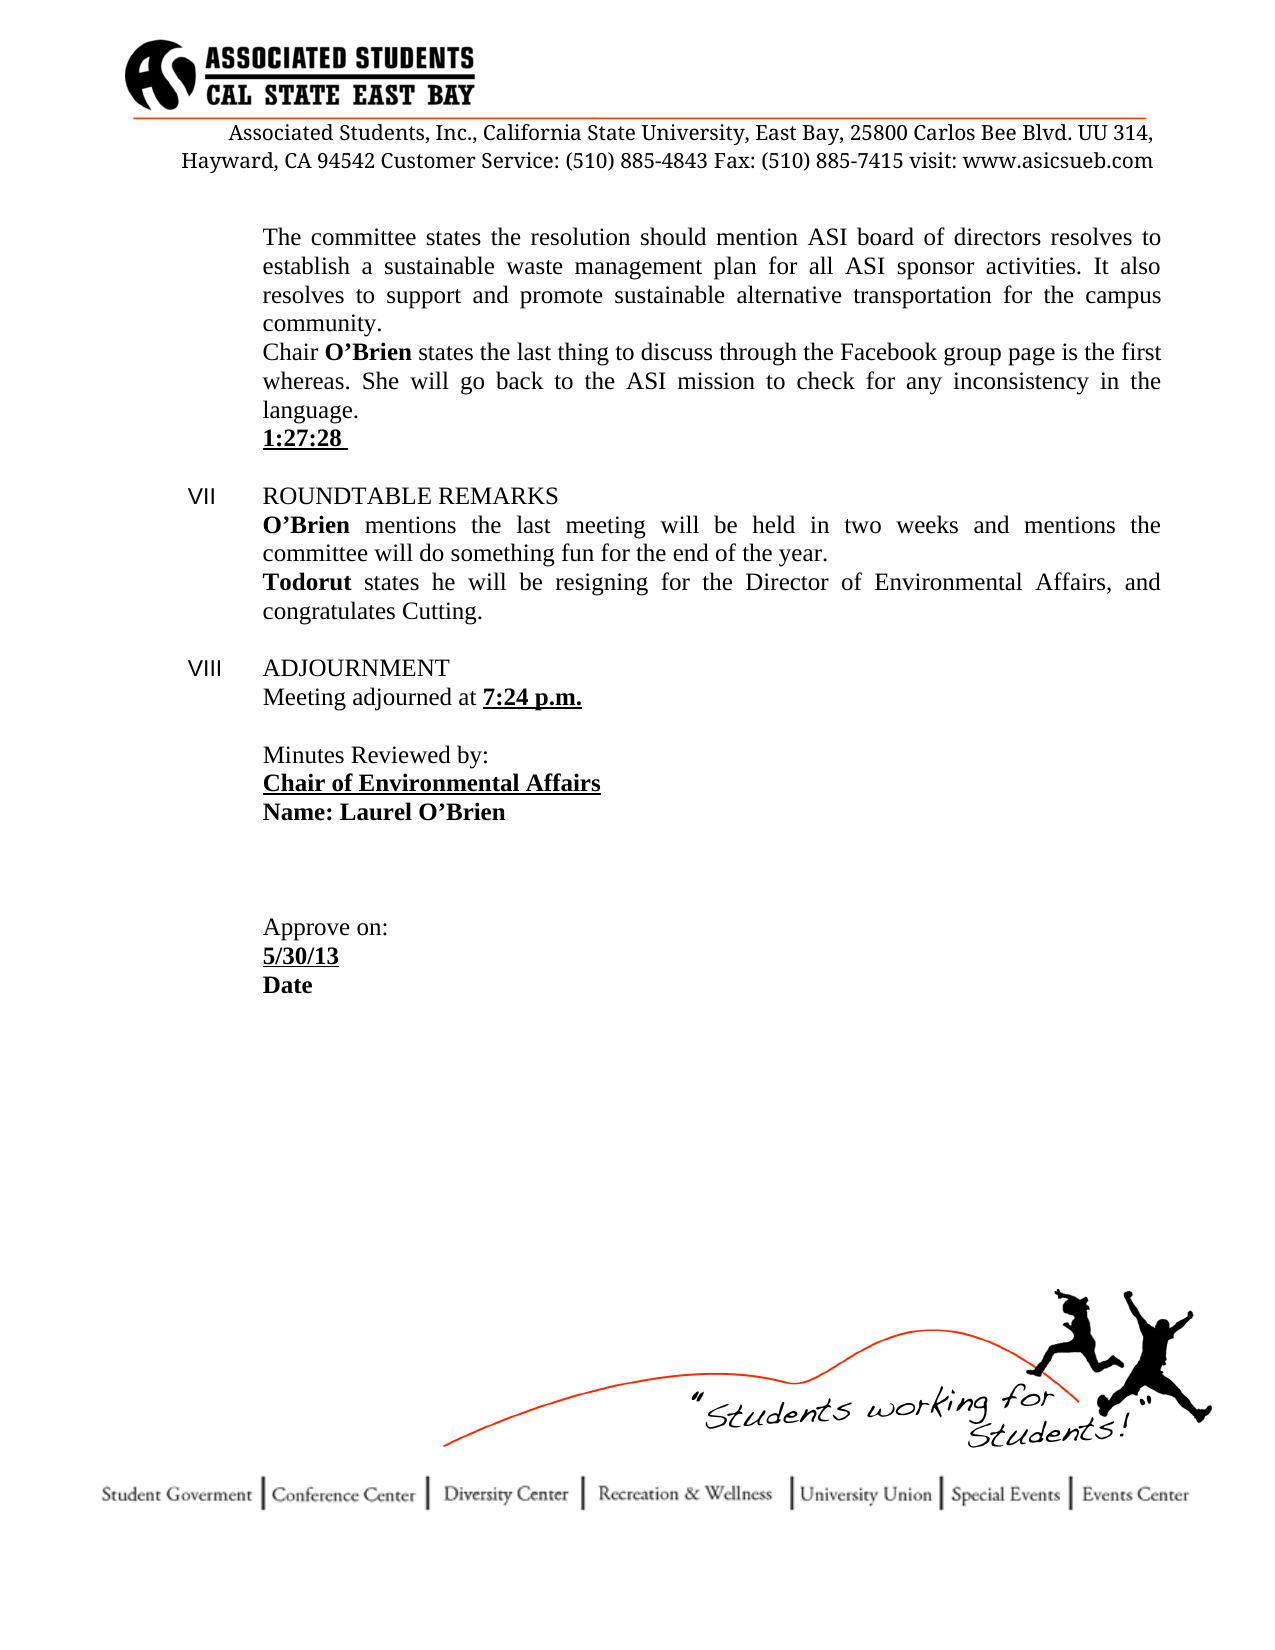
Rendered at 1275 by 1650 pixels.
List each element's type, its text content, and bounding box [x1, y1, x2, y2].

list ADJOURNMENT [188, 653, 1162, 682]
picture [107, 29, 1172, 130]
text The committee states the resolution should mention ASI board of directors resolves to establish a sustainable waste management plan for all ASI sponsor activities. It also resolves to support and promote sustainable alternative transportation for the campus community. [262, 222, 1162, 337]
text Todorut states he will be resigning for the Director of Environmental Affairs, and congratulates Cutting. [262, 567, 1162, 625]
text 1:27:28 [262, 423, 1162, 452]
text Date [188, 970, 1162, 998]
text O’Brien mentions the last meeting will be held in two weeks and mentions the committee will do something fun for the end of the year. [262, 510, 1162, 567]
picture [93, 1471, 1208, 1513]
text Meeting adjourned at 7:24 p.m. [188, 682, 1162, 711]
list ROUNDTABLE REMARKS [188, 481, 1162, 510]
text 5/30/13 [188, 941, 1162, 970]
text Approve on: [188, 912, 1162, 941]
text Chair of Environmental Affairs [188, 768, 1162, 797]
text Name: Laurel O’Brien [188, 797, 1162, 826]
picture [107, 1289, 1241, 1468]
text Minutes Reviewed by: [188, 740, 1162, 768]
text Chair O’Brien states the last thing to discuss through the Facebook group page is the first whereas. She will go back to the ASI mission to check for any inconsistency in the language. [262, 337, 1162, 423]
